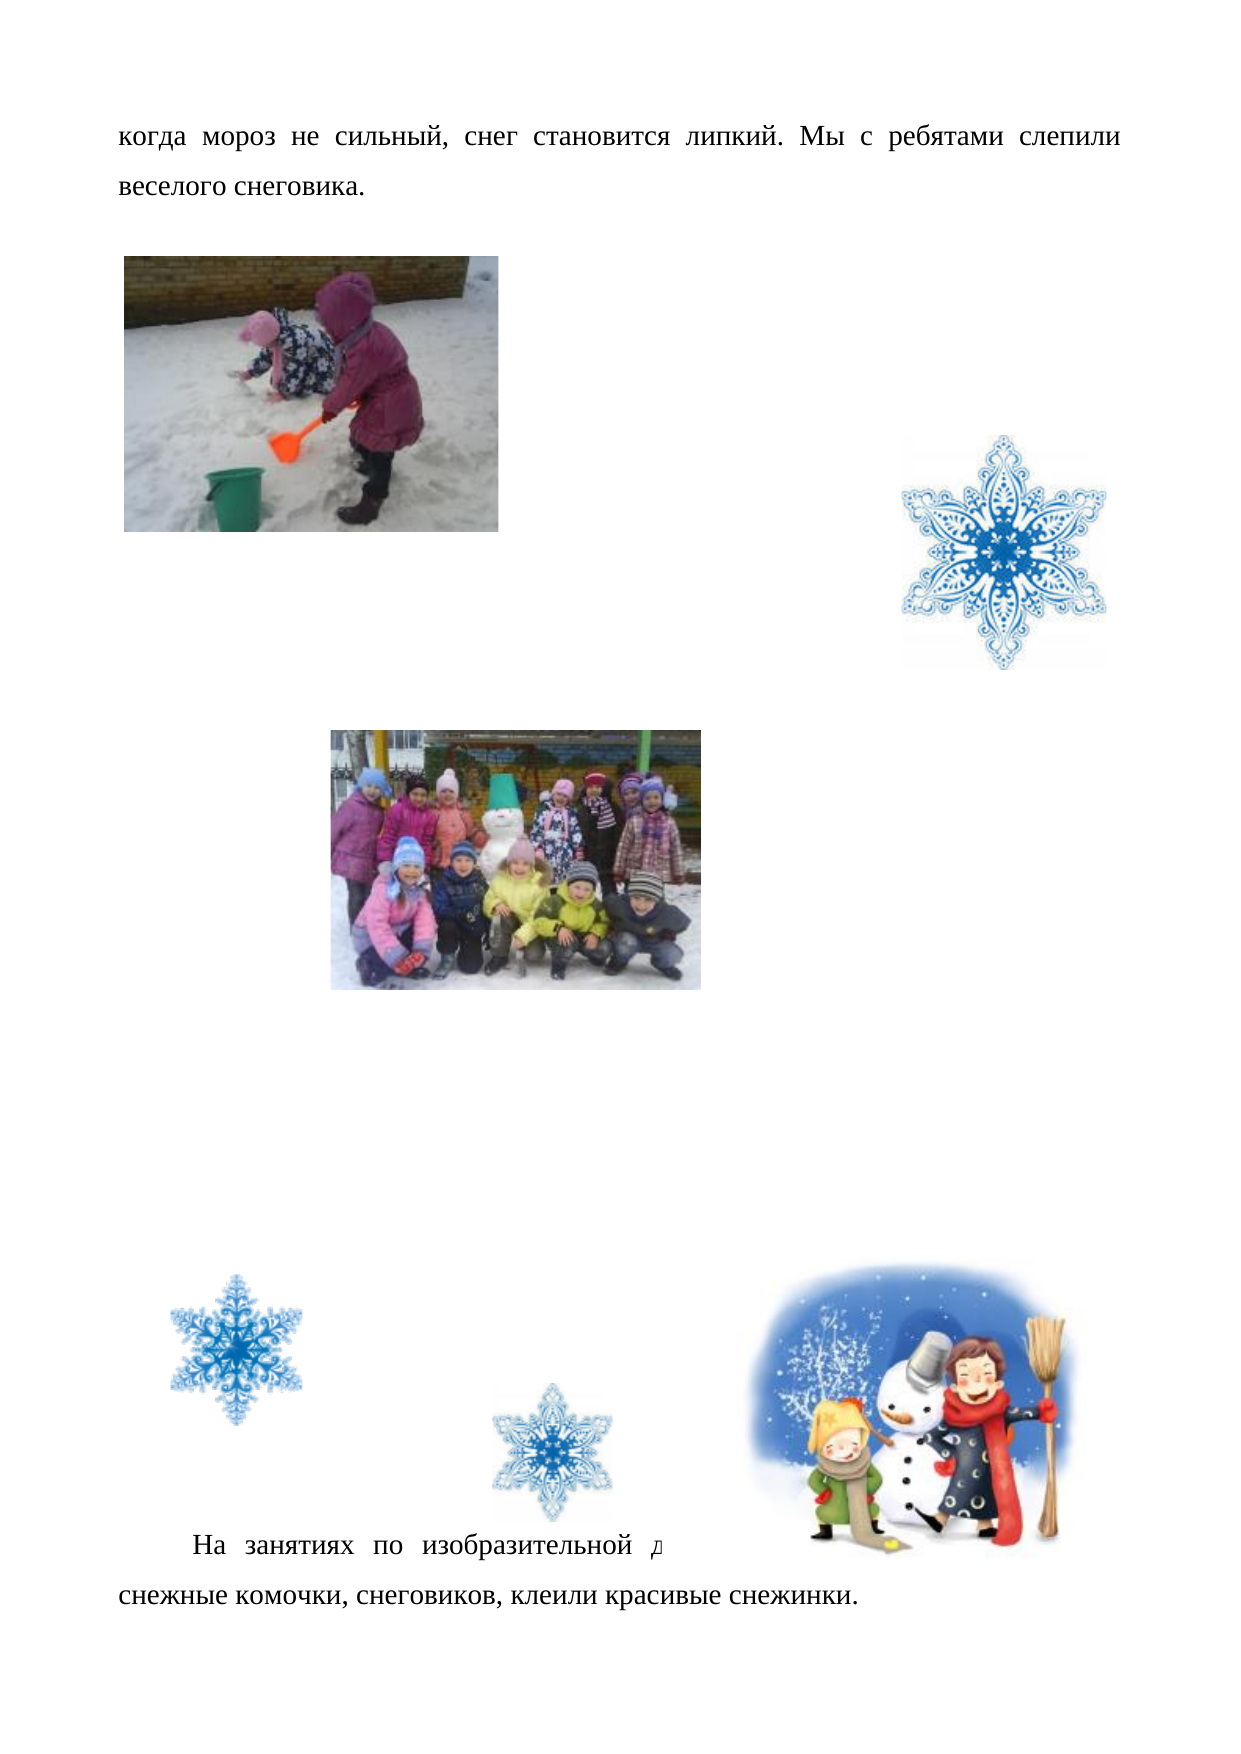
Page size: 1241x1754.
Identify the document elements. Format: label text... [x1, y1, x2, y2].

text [118, 118, 1122, 202]
picture [330, 730, 701, 990]
picture [170, 1274, 303, 1426]
picture [661, 1258, 1156, 1567]
picture [124, 256, 499, 532]
text На занятиях по изобразительной деятельности мы рисовали, лепили снежные комочки, снеговиков, клеили красивые снежинки. [118, 1527, 1122, 1611]
picture [901, 435, 1107, 670]
picture [492, 1383, 613, 1522]
